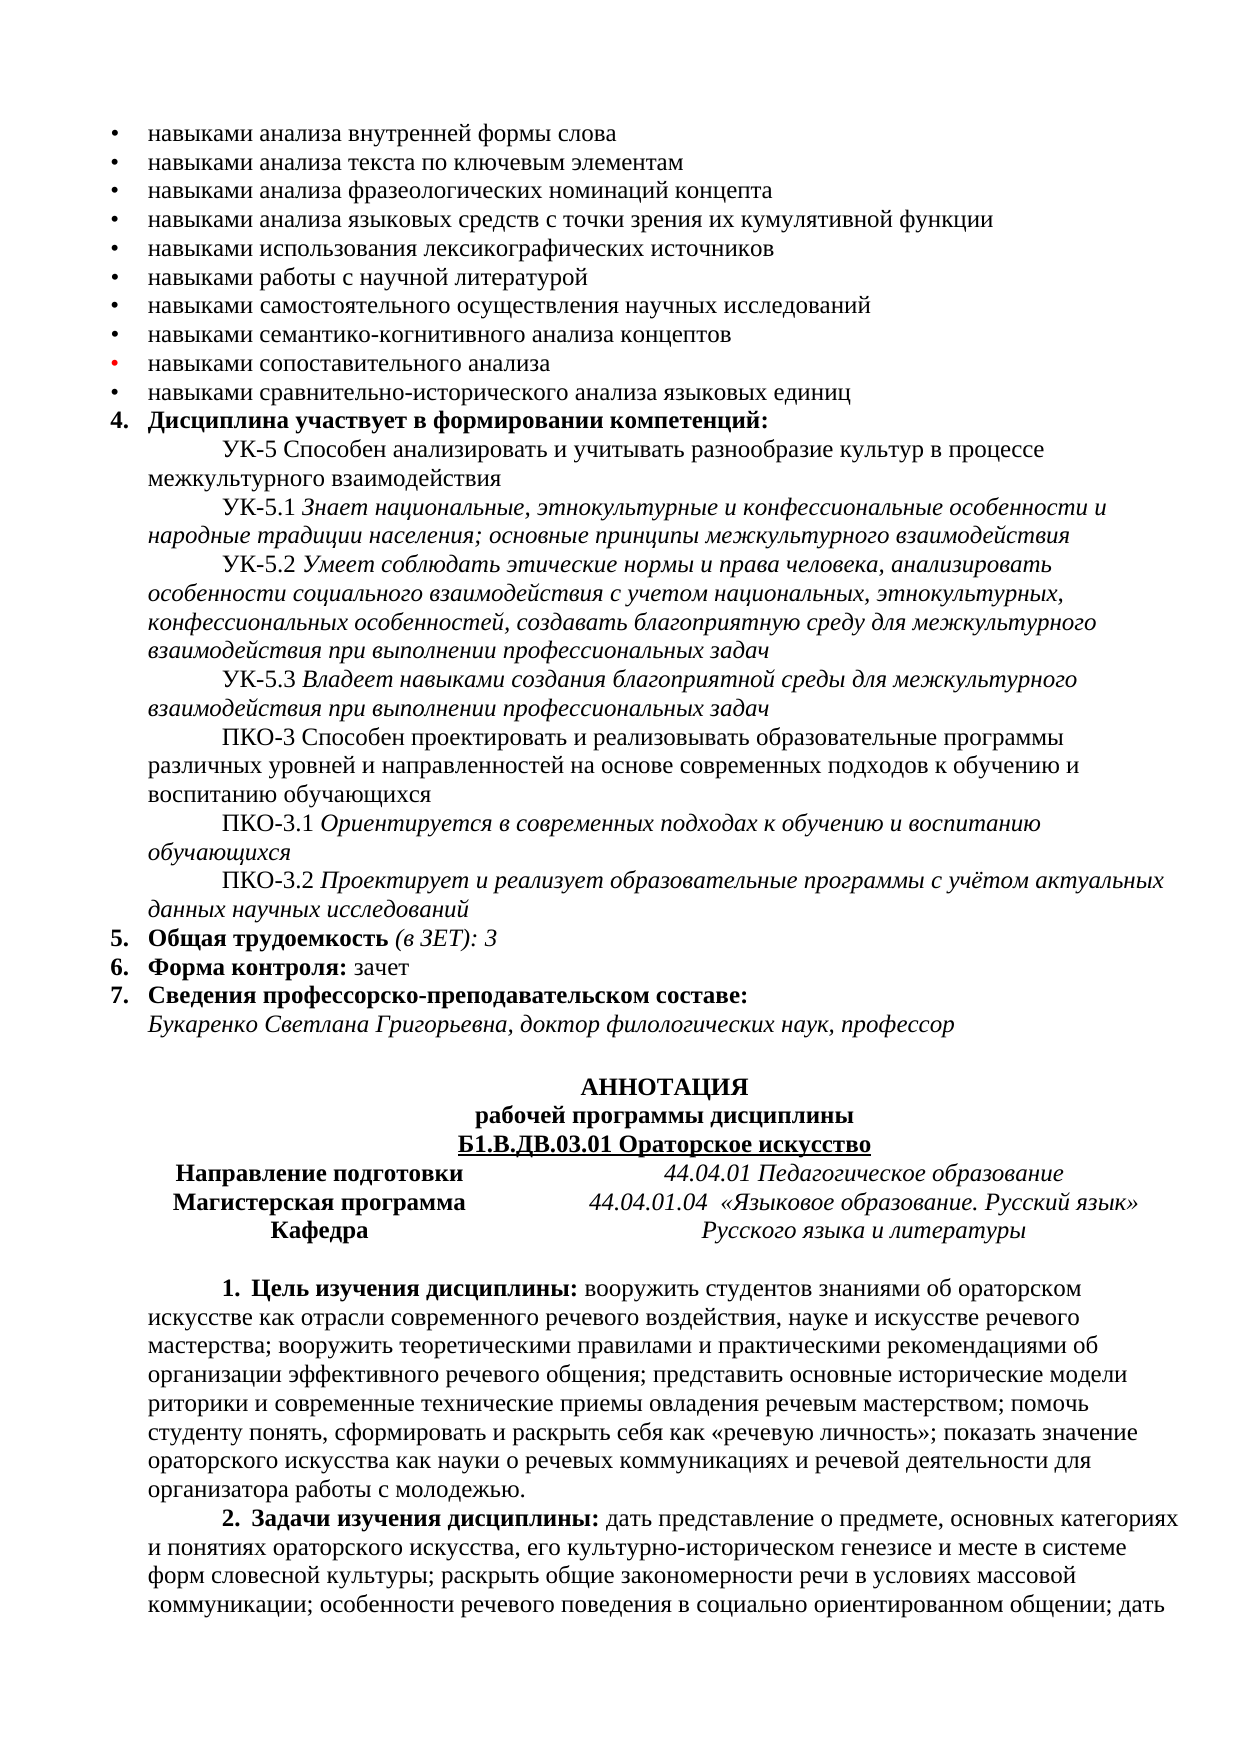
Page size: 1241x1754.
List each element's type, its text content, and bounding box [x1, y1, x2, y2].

table_cell Магистерская программа [136, 1187, 502, 1215]
text УК-5.3 Владеет навыками создания благоприятной среды для межкультурного взаимодействия при выполнении профессиональных задач [148, 664, 1181, 722]
list Цель изучения дисциплины: вооружить студентов знаниями об ораторском искусстве как отрасли современного речевого воздействия, науке и искусстве речевого мастерства; вооружить теоретическими правилами и практическими рекомендациями об организации эффективного речевого общения; представить основные исторические модели риторики и современные технические приемы овладения речевым мастерством; помочь студенту понять, сформировать и раскрыть себя как «речевую личность»; показать значение ораторского искусства как науки о речевых коммуникациях и речевой деятельности для организатора работы с молодежью. [148, 1273, 1181, 1503]
list навыками использования лексикографических источников [110, 233, 1181, 262]
list навыками работы с научной литературой [110, 262, 1181, 291]
list навыками анализа внутренней формы слова [110, 118, 1181, 147]
text ПКО-3.2 Проектирует и реализует образовательные программы с учётом актуальных данных научных исследований [148, 866, 1181, 923]
list навыками сопоставительного анализа [110, 348, 1181, 377]
table_cell 44.04.01.04 «Языковое образование. Русский язык» [502, 1187, 1226, 1215]
list навыками сравнительно-исторического анализа языковых единиц [110, 377, 1181, 406]
list навыками анализа фразеологических номинаций концепта [110, 176, 1181, 204]
text УК-5.2 Умеет соблюдать этические нормы и права человека, анализировать особенности социального взаимодействия с учетом национальных, этнокультурных, конфессиональных особенностей, создавать благоприятную среду для межкультурного взаимодействия при выполнении профессиональных задач [148, 549, 1181, 664]
list Букаренко Светлана Григорьевна, доктор филологических наук, профессор [148, 1009, 1181, 1038]
list Дисциплина участвует в формировании компетенций: [110, 406, 1181, 434]
table_cell Кафедра [136, 1215, 502, 1244]
table_header Направление подготовки [136, 1158, 502, 1187]
text УК-5 Способен анализировать и учитывать разнообразие культур в процессе межкультурного взаимодействия [148, 434, 1181, 492]
list навыками анализа языковых средств с точки зрения их кумулятивной функции [110, 204, 1181, 233]
list навыками самостоятельного осуществления научных исследований [110, 291, 1181, 319]
table_cell Русского языка и литературы [502, 1215, 1226, 1244]
list Форма контроля: зачет [110, 952, 1181, 981]
list навыками семантико-когнитивного анализа концептов [110, 319, 1181, 348]
text УК-5.1 Знает национальные, этнокультурные и конфессиональные особенности и народные традиции населения; основные принципы межкультурного взаимодействия [148, 492, 1181, 549]
text ПКО-3.1 Ориентируется в современных подходах к обучению и воспитанию обучающихся [148, 808, 1181, 866]
list Сведения профессорско-преподавательском составе: [110, 981, 1181, 1009]
list навыками анализа текста по ключевым элементам [110, 147, 1181, 176]
list Общая трудоемкость (в ЗЕТ): 3 [110, 923, 1181, 952]
text ПКО-3 Способен проектировать и реализовывать образовательные программы различных уровней и направленностей на основе современных подходов к обучению и воспитанию обучающихся [148, 722, 1181, 808]
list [148, 1503, 1181, 1618]
text АННОТАЦИЯ [148, 1072, 1181, 1100]
text Б1.В.ДВ.03.01 Ораторское искусство [148, 1129, 1181, 1158]
text рабочей программы дисциплины [148, 1100, 1181, 1129]
table_header 44.04.01 Педагогическое образование [502, 1158, 1226, 1187]
